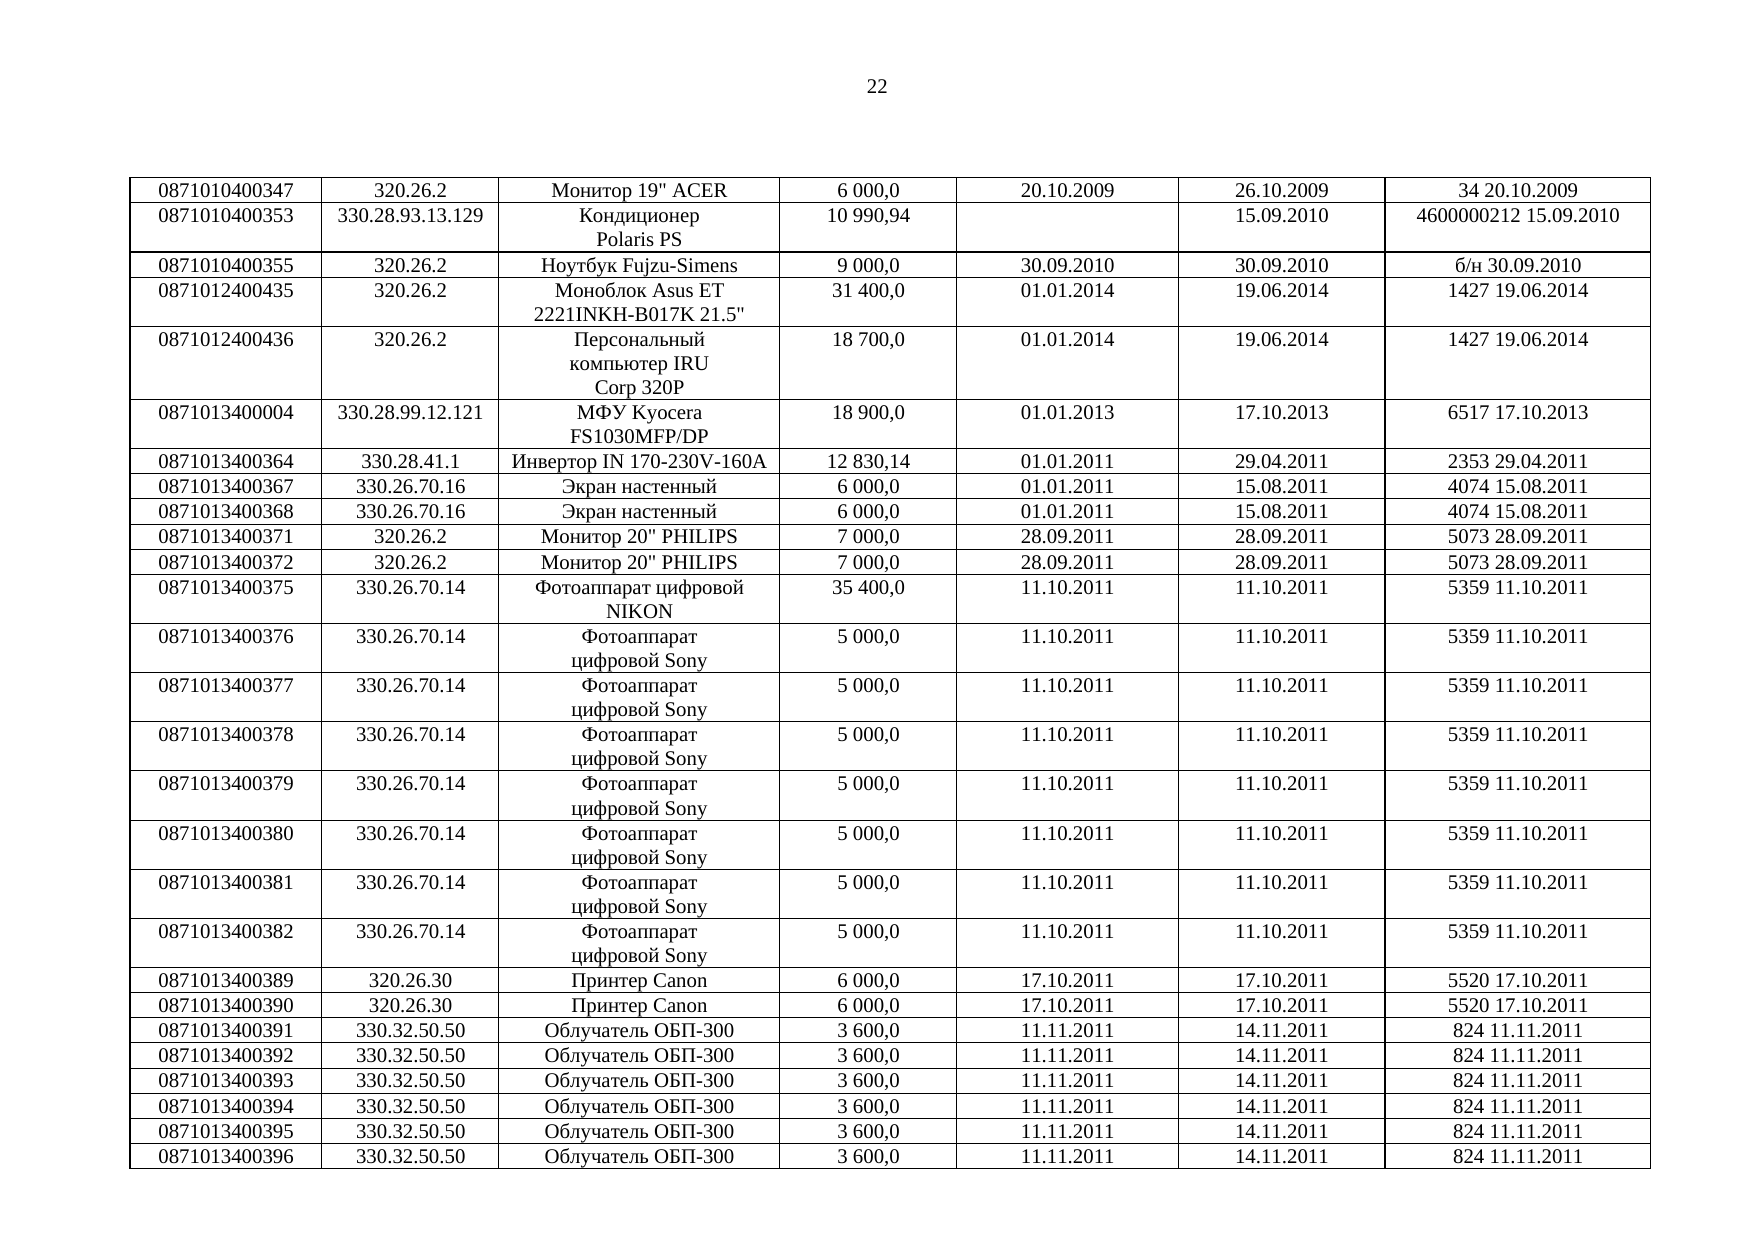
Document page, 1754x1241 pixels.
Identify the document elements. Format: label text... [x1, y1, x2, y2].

table_cell 5 000,0 [780, 919, 956, 967]
table_cell МФУ Kyocera FS1030MFP/DP [499, 400, 779, 448]
table_cell 320.26.2 [322, 550, 498, 574]
table_cell 0871013400380 [131, 821, 321, 869]
table_cell 11.10.2011 [957, 821, 1178, 869]
table_cell 6517 17.10.2013 [1386, 400, 1650, 448]
table_cell 330.28.93.13.129 [322, 203, 498, 251]
table_cell 2353 29.04.2011 [1386, 449, 1650, 473]
table_cell 330.26.70.14 [322, 722, 498, 770]
table_cell 3 600,0 [780, 1069, 956, 1092]
table_cell 17.10.2011 [957, 968, 1178, 992]
table_cell 3 600,0 [780, 1018, 956, 1042]
table_cell 11.10.2011 [1179, 673, 1384, 721]
table_cell 330.26.70.14 [322, 771, 498, 819]
table_cell 34 20.10.2009 [1386, 178, 1650, 202]
table_cell 17.10.2011 [1179, 968, 1384, 992]
table_cell 3 600,0 [780, 1144, 956, 1168]
table_cell 0871013400368 [131, 499, 321, 523]
table_cell 29.04.2011 [1179, 449, 1384, 473]
table_cell 330.26.70.14 [322, 575, 498, 623]
table_cell 6 000,0 [780, 968, 956, 992]
table_cell 17.10.2011 [1179, 993, 1384, 1017]
table_cell 824 11.11.2011 [1386, 1094, 1650, 1118]
table_cell 824 11.11.2011 [1386, 1018, 1650, 1042]
table_cell 330.26.70.14 [322, 919, 498, 967]
table_cell 28.09.2011 [1179, 550, 1384, 574]
table_cell 5359 11.10.2011 [1386, 821, 1650, 869]
table_cell Фотоаппарат цифровой Sony [499, 771, 779, 819]
table_cell 20.10.2009 [957, 178, 1178, 202]
table_cell 0871013400393 [131, 1069, 321, 1092]
table_cell 0871013400004 [131, 400, 321, 448]
table_cell 330.32.50.50 [322, 1119, 498, 1143]
table_cell 824 11.11.2011 [1386, 1069, 1650, 1092]
table_cell 330.32.50.50 [322, 1043, 498, 1067]
table_cell 320.26.2 [322, 327, 498, 399]
table_cell 5359 11.10.2011 [1386, 575, 1650, 623]
table_cell 0871013400367 [131, 474, 321, 498]
table_cell 320.26.2 [322, 278, 498, 326]
table_cell 4074 15.08.2011 [1386, 499, 1650, 523]
table_cell 11.10.2011 [957, 575, 1178, 623]
table_cell 0871013400395 [131, 1119, 321, 1143]
table_cell 11.10.2011 [957, 624, 1178, 672]
table_cell 11.10.2011 [957, 771, 1178, 819]
table_cell 5359 11.10.2011 [1386, 919, 1650, 967]
table_cell 19.06.2014 [1179, 278, 1384, 326]
table_cell 0871013400382 [131, 919, 321, 967]
table_cell Облучатель ОБП-300 [499, 1094, 779, 1118]
table_cell 1427 19.06.2014 [1386, 327, 1650, 399]
table_cell 0871013400378 [131, 722, 321, 770]
table_cell Облучатель ОБП-300 [499, 1043, 779, 1067]
table_cell 0871012400436 [131, 327, 321, 399]
table_cell 330.26.70.14 [322, 870, 498, 918]
table_cell Фотоаппарат цифровой Sony [499, 673, 779, 721]
table_cell 11.10.2011 [1179, 575, 1384, 623]
table_cell 11.10.2011 [957, 919, 1178, 967]
table_cell 330.26.70.16 [322, 499, 498, 523]
table_cell Принтер Canon [499, 993, 779, 1017]
table_cell 3 600,0 [780, 1119, 956, 1143]
table_cell 4074 15.08.2011 [1386, 474, 1650, 498]
table_cell 11.11.2011 [957, 1094, 1178, 1118]
table_cell 330.26.70.14 [322, 821, 498, 869]
table_cell 15.09.2010 [1179, 203, 1384, 251]
table_cell Инвертор IN 170-230V-160A [499, 449, 779, 473]
table_cell 3 600,0 [780, 1043, 956, 1067]
table_cell 320.26.2 [322, 253, 498, 277]
table_cell 19.06.2014 [1179, 327, 1384, 399]
table_cell 14.11.2011 [1179, 1094, 1384, 1118]
table_cell 12 830,14 [780, 449, 956, 473]
table_cell 0871013400390 [131, 993, 321, 1017]
table_cell 0871013400377 [131, 673, 321, 721]
table_cell 6 000,0 [780, 993, 956, 1017]
table_cell 330.26.70.14 [322, 624, 498, 672]
table_cell 0871013400392 [131, 1043, 321, 1067]
table_cell 0871013400391 [131, 1018, 321, 1042]
table_cell 0871013400381 [131, 870, 321, 918]
table_cell 0871013400375 [131, 575, 321, 623]
table_cell 5359 11.10.2011 [1386, 624, 1650, 672]
table_cell Монитор 19" ACER [499, 178, 779, 202]
table_cell Монитор 20" PHILIPS [499, 525, 779, 548]
table_cell 5073 28.09.2011 [1386, 525, 1650, 548]
table_cell 330.32.50.50 [322, 1094, 498, 1118]
table_cell 824 11.11.2011 [1386, 1043, 1650, 1067]
table_cell Экран настенный [499, 474, 779, 498]
table_cell 824 11.11.2011 [1386, 1119, 1650, 1143]
table_cell Фотоаппарат цифровой Sony [499, 821, 779, 869]
table_cell Облучатель ОБП-300 [499, 1144, 779, 1168]
table_cell 31 400,0 [780, 278, 956, 326]
table_cell 11.11.2011 [957, 1144, 1178, 1168]
table_cell 5359 11.10.2011 [1386, 870, 1650, 918]
table_cell 0871010400353 [131, 203, 321, 251]
table_cell 11.11.2011 [957, 1018, 1178, 1042]
table_cell 5 000,0 [780, 722, 956, 770]
table_cell 5 000,0 [780, 771, 956, 819]
table_cell 30.09.2010 [1179, 253, 1384, 277]
table_cell Ноутбук Fujzu-Simens [499, 253, 779, 277]
table_cell 14.11.2011 [1179, 1018, 1384, 1042]
table_cell 6 000,0 [780, 499, 956, 523]
table_cell 11.10.2011 [957, 870, 1178, 918]
table_cell 320.26.2 [322, 525, 498, 548]
table_cell 0871013400371 [131, 525, 321, 548]
table_cell 5520 17.10.2011 [1386, 993, 1650, 1017]
table_cell 330.32.50.50 [322, 1018, 498, 1042]
table_cell 10 990,94 [780, 203, 956, 251]
table_cell 01.01.2014 [957, 278, 1178, 326]
table_cell Фотоаппарат цифровой Sony [499, 919, 779, 967]
table_cell Фотоаппарат цифровой NIKON [499, 575, 779, 623]
table_cell 30.09.2010 [957, 253, 1178, 277]
table_cell 7 000,0 [780, 550, 956, 574]
table_cell 28.09.2011 [957, 525, 1178, 548]
table_cell 0871010400347 [131, 178, 321, 202]
table_cell 11.11.2011 [957, 1043, 1178, 1067]
table_cell 35 400,0 [780, 575, 956, 623]
table_cell Фотоаппарат цифровой Sony [499, 624, 779, 672]
table_cell Моноблок Asus ET 2221INKH-B017K 21.5" [499, 278, 779, 326]
table_cell Принтер Canon [499, 968, 779, 992]
table_cell Персональный компьютер IRU Corp 320P [499, 327, 779, 399]
table_cell 0871013400394 [131, 1094, 321, 1118]
table_cell 0871010400355 [131, 253, 321, 277]
table_cell 17.10.2011 [957, 993, 1178, 1017]
table_cell 17.10.2013 [1179, 400, 1384, 448]
table_cell 330.26.70.14 [322, 673, 498, 721]
table_cell 330.32.50.50 [322, 1069, 498, 1092]
table_cell 28.09.2011 [957, 550, 1178, 574]
table_cell Облучатель ОБП-300 [499, 1069, 779, 1092]
table_cell 824 11.11.2011 [1386, 1144, 1650, 1168]
table_cell 11.10.2011 [1179, 870, 1384, 918]
table_cell 4600000212 15.09.2010 [1386, 203, 1650, 251]
table_cell 6 000,0 [780, 474, 956, 498]
table_cell Кондиционер Polaris PS [499, 203, 779, 251]
table_cell 0871013400376 [131, 624, 321, 672]
table_cell [957, 203, 1178, 251]
table_cell 320.26.2 [322, 178, 498, 202]
table_cell 01.01.2011 [957, 474, 1178, 498]
table_cell 320.26.30 [322, 993, 498, 1017]
table_cell 3 600,0 [780, 1094, 956, 1118]
table_cell 11.10.2011 [1179, 919, 1384, 967]
table_cell 5 000,0 [780, 821, 956, 869]
table_cell 5359 11.10.2011 [1386, 722, 1650, 770]
table_cell 15.08.2011 [1179, 474, 1384, 498]
table_cell 18 700,0 [780, 327, 956, 399]
table_cell 18 900,0 [780, 400, 956, 448]
table_cell 28.09.2011 [1179, 525, 1384, 548]
table_cell Экран настенный [499, 499, 779, 523]
table_cell 14.11.2011 [1179, 1144, 1384, 1168]
table_cell 7 000,0 [780, 525, 956, 548]
table_cell Облучатель ОБП-300 [499, 1119, 779, 1143]
table_cell 330.32.50.50 [322, 1144, 498, 1168]
table_cell 5359 11.10.2011 [1386, 771, 1650, 819]
table_cell 11.10.2011 [957, 722, 1178, 770]
table_cell Облучатель ОБП-300 [499, 1018, 779, 1042]
table_cell 14.11.2011 [1179, 1069, 1384, 1092]
table_cell 5 000,0 [780, 624, 956, 672]
table_cell 0871013400364 [131, 449, 321, 473]
table_cell 5 000,0 [780, 870, 956, 918]
table_cell 0871013400396 [131, 1144, 321, 1168]
table_cell 11.10.2011 [1179, 722, 1384, 770]
table_cell 330.26.70.16 [322, 474, 498, 498]
table_cell 5359 11.10.2011 [1386, 673, 1650, 721]
table_cell 11.10.2011 [1179, 821, 1384, 869]
table_cell 01.01.2013 [957, 400, 1178, 448]
table_cell 5073 28.09.2011 [1386, 550, 1650, 574]
table_cell 0871013400372 [131, 550, 321, 574]
table_cell 11.11.2011 [957, 1119, 1178, 1143]
table_cell 11.11.2011 [957, 1069, 1178, 1092]
table_cell Монитор 20" PHILIPS [499, 550, 779, 574]
table_cell 330.28.41.1 [322, 449, 498, 473]
table_cell Фотоаппарат цифровой Sony [499, 722, 779, 770]
table_cell б/н 30.09.2010 [1386, 253, 1650, 277]
table_cell 9 000,0 [780, 253, 956, 277]
table_cell 26.10.2009 [1179, 178, 1384, 202]
table_cell 14.11.2011 [1179, 1043, 1384, 1067]
table_cell 14.11.2011 [1179, 1119, 1384, 1143]
table_cell 15.08.2011 [1179, 499, 1384, 523]
table_cell 320.26.30 [322, 968, 498, 992]
table_cell 11.10.2011 [1179, 771, 1384, 819]
table_cell 01.01.2011 [957, 499, 1178, 523]
table_cell 330.28.99.12.121 [322, 400, 498, 448]
table_cell 0871013400389 [131, 968, 321, 992]
table_cell 5 000,0 [780, 673, 956, 721]
table_cell 0871013400379 [131, 771, 321, 819]
table_cell 1427 19.06.2014 [1386, 278, 1650, 326]
table_cell 01.01.2011 [957, 449, 1178, 473]
table_cell 0871012400435 [131, 278, 321, 326]
table_cell 5520 17.10.2011 [1386, 968, 1650, 992]
table_cell 01.01.2014 [957, 327, 1178, 399]
table_cell 6 000,0 [780, 178, 956, 202]
table_cell 11.10.2011 [1179, 624, 1384, 672]
table_cell 11.10.2011 [957, 673, 1178, 721]
table_cell Фотоаппарат цифровой Sony [499, 870, 779, 918]
